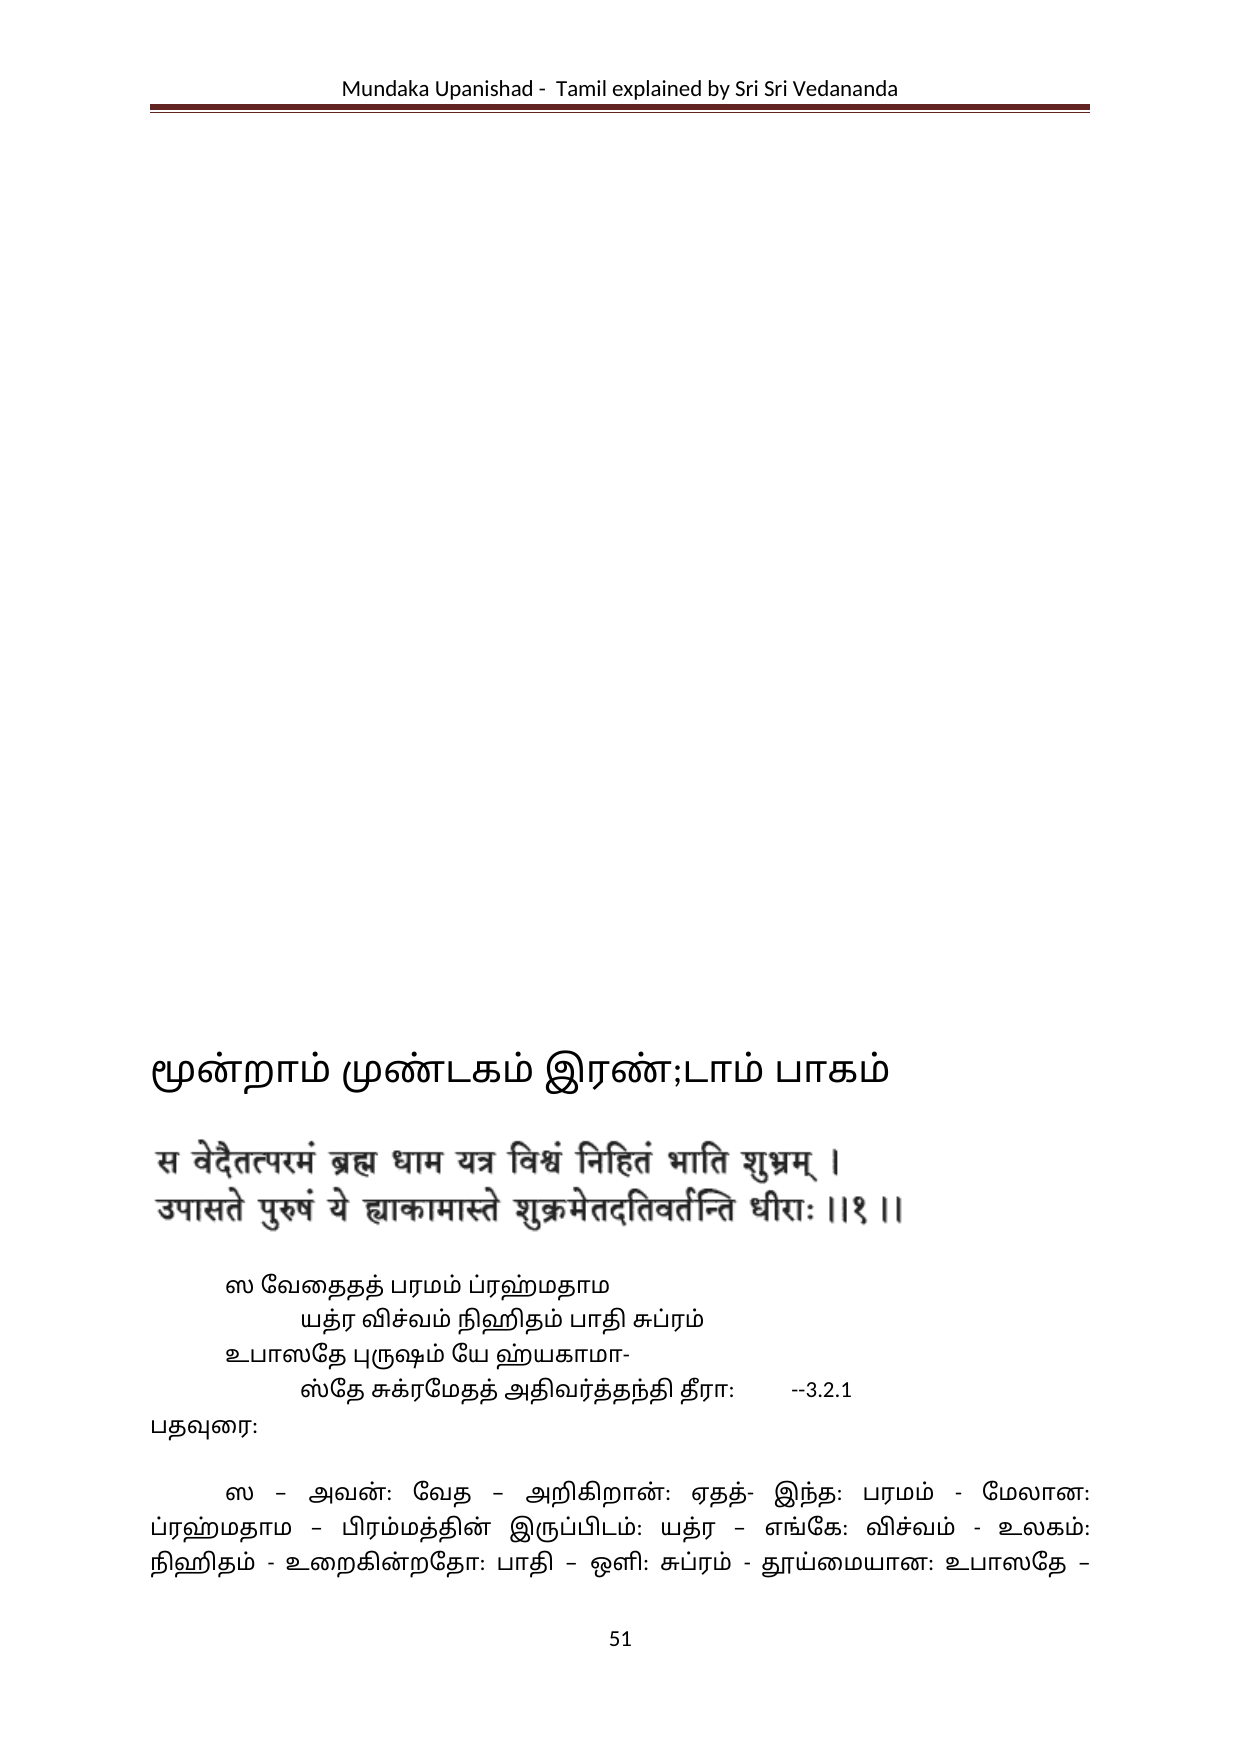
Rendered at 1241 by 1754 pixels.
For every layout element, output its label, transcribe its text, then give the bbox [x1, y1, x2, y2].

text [150, 1478, 1090, 1579]
text யத்ர விச்வம் நிஹிதம் பாதி சுப்ரம் [150, 1307, 1090, 1336]
text ஸ்தே சுக்ரமேதத் அதிவர்த்தந்தி தீரா: --3.2.1 [150, 1376, 1090, 1406]
text ஸ வேதைதத் பரமம் ப்ரஹ்மதாம [150, 1274, 1090, 1302]
text உபாஸதே புருஷம் யே ஹ்யகாமா- [150, 1340, 1090, 1371]
picture [150, 1136, 911, 1238]
text மூன்றாம் முண்டகம் இரண்;டாம் பாகம் [150, 1046, 1090, 1096]
text பதவுரை: [150, 1411, 1090, 1442]
